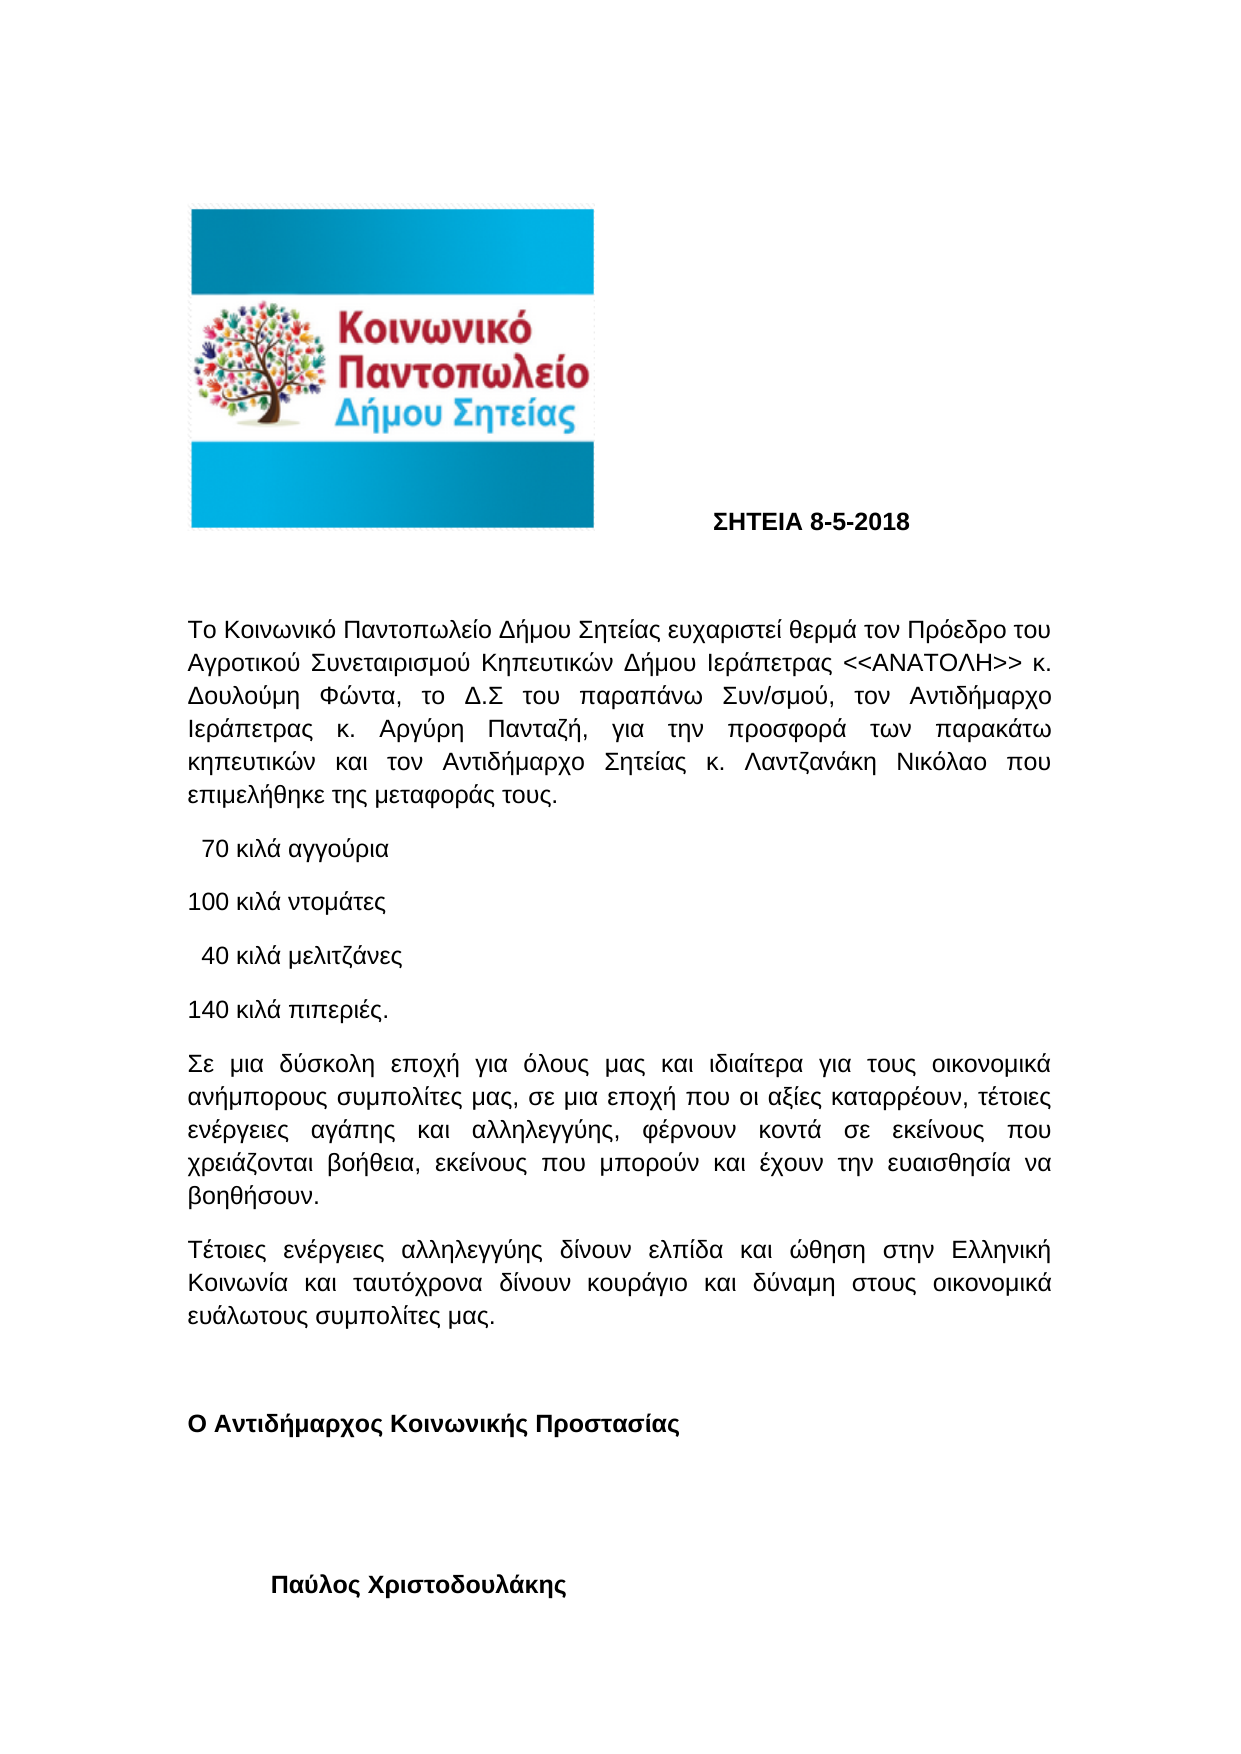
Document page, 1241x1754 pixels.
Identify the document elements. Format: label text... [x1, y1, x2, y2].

text Ο Αντιδήμαρχος Κοινωνικής Προστασίας [187, 1409, 1053, 1437]
text Το Κοινωνικό Παντοπωλείο Δήμου Σητείας ευχαριστεί θερμά τον Πρόεδρο του Αγροτικού Συνεταιρισμού Κηπευτικών Δήμου Ιεράπετρας <<ΑΝΑΤΟΛΗ>> κ. Δουλούμη Φώντα, το Δ.Σ του παραπάνω Συν/σμού, τον Αντιδήμαρχο Ιεράπετρας κ. Αργύρη Πανταζή, για την προσφορά των παρακάτω κηπευτικών και τον Αντιδήμαρχο Σητείας κ. Λαντζανάκη Νικόλαο που επιμελήθηκε της μεταφοράς τους. [187, 614, 1053, 808]
picture [187, 203, 595, 531]
text 70 κιλά αγγούρια [187, 833, 1053, 862]
text 140 κιλά πιπεριές. [187, 995, 1053, 1024]
text Σε μια δύσκολη εποχή για όλους μας και ιδιαίτερα για τους οικονομικά ανήμπορους συμπολίτες μας, σε μια εποχή που οι αξίες καταρρέουν, τέτοιες ενέργειες αγάπης και αλληλεγγύης, φέρνουν κοντά σε εκείνους που χρειάζονται βοήθεια, εκείνους που μπορούν και έχουν την ευαισθησία να βοηθήσουν. [187, 1049, 1053, 1210]
text Παύλος Χριστοδουλάκης [187, 1570, 1053, 1599]
text Τέτοιες ενέργειες αλληλεγγύης δίνουν ελπίδα και ώθηση στην Ελληνική Κοινωνία και ταυτόχρονα δίνουν κουράγιο και δύναμη στους οικονομικά ευάλωτους συμπολίτες μας. [187, 1235, 1053, 1330]
text 40 κιλά μελιτζάνες [187, 941, 1053, 970]
text 100 κιλά ντομάτες [187, 887, 1053, 916]
